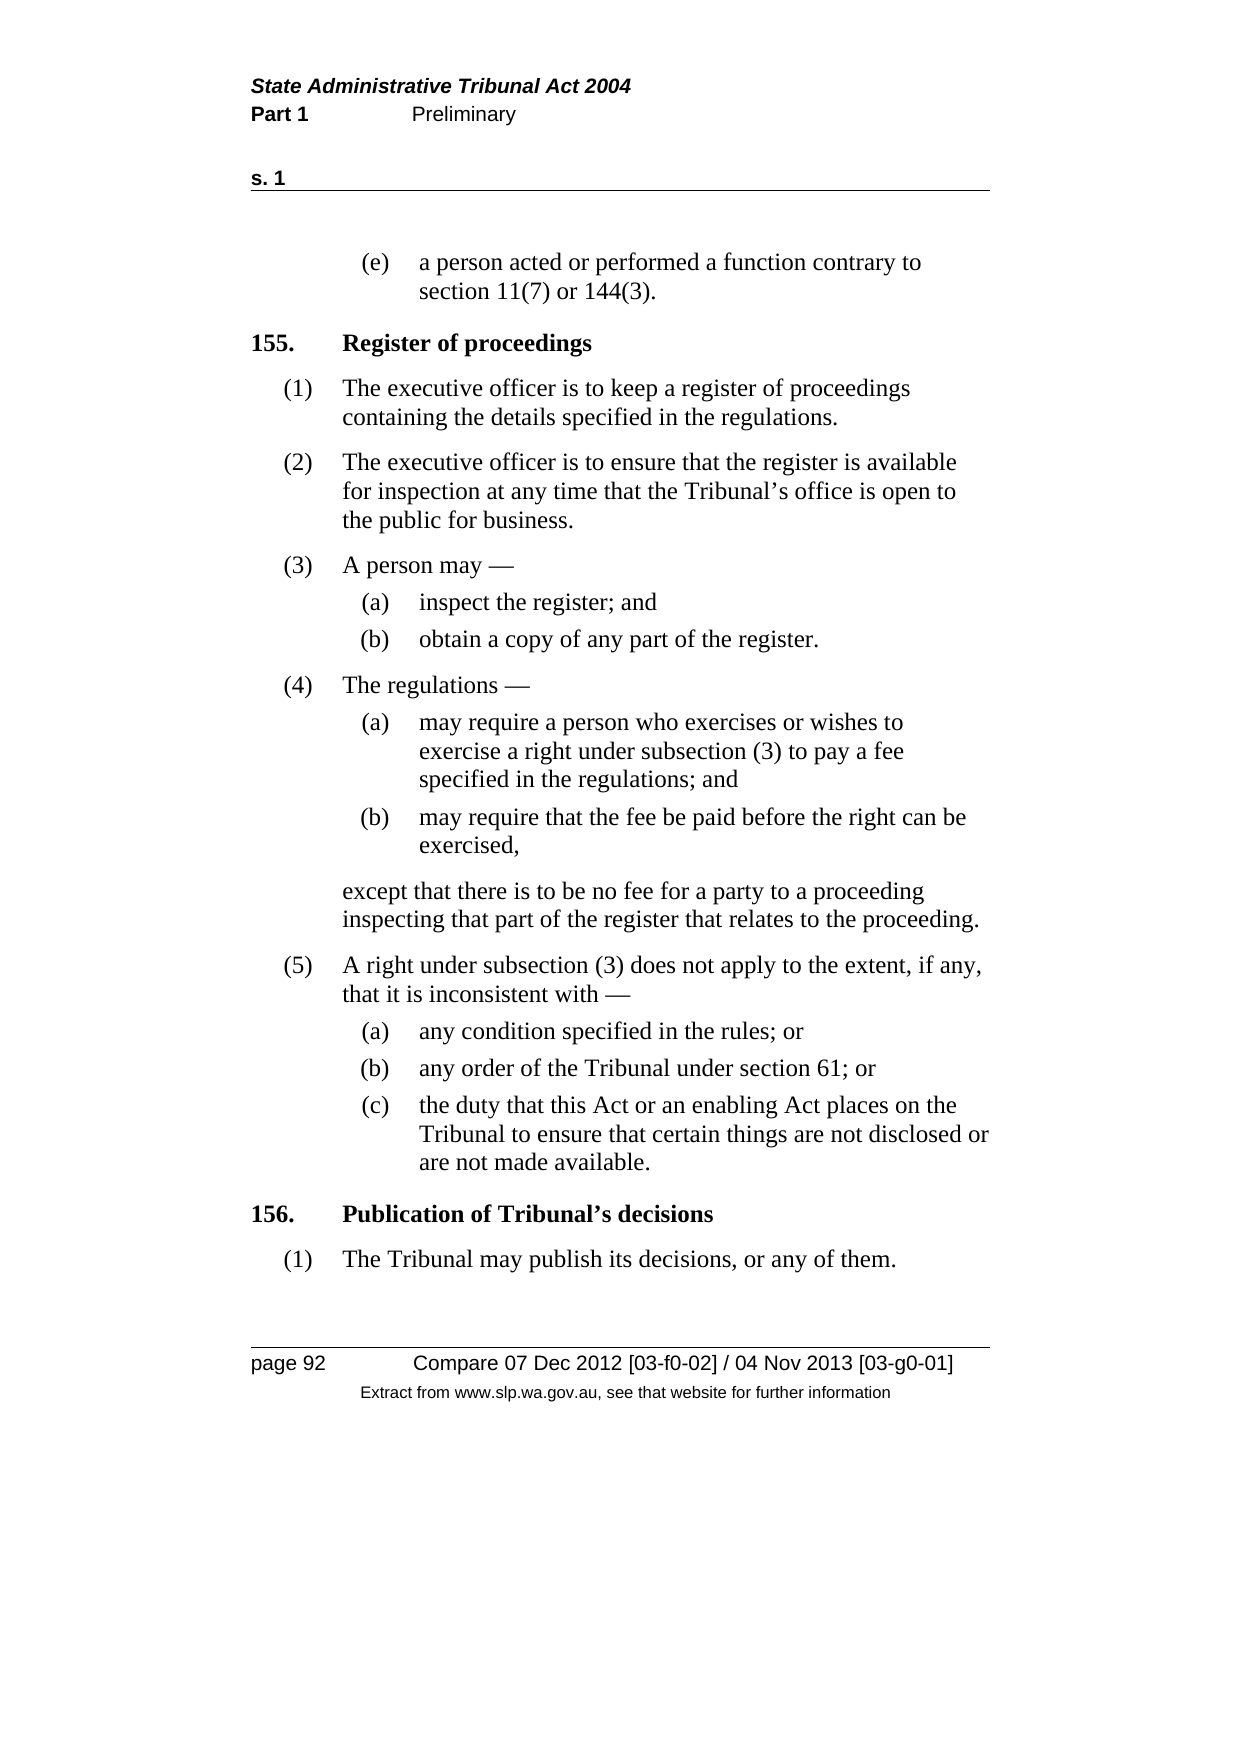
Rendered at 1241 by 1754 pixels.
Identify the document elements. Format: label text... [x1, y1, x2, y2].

text (1) The executive officer is to keep a register of proceedings containing the details specified in the regulations. [251, 373, 990, 431]
text (1) The Tribunal may publish its decisions, or any of them. [251, 1244, 990, 1273]
text (c) the duty that this Act or an enabling Act places on the Tribunal to ensure that certain things are not disclosed or are not made available. [251, 1090, 990, 1176]
text (b) may require that the fee be paid before the right can be exercised, [251, 802, 990, 859]
text (a) any condition specified in the rules; or [251, 1016, 990, 1044]
text (2) The executive officer is to ensure that the register is available for inspection at any time that the Tribunal’s office is open to the public for business. [251, 447, 990, 534]
text (a) inspect the register; and [251, 587, 990, 616]
text (b) any order of the Tribunal under section 61; or [251, 1053, 990, 1082]
subtitle 156. Publication of Tribunal’s decisions [251, 1199, 990, 1228]
text (b) obtain a copy of any part of the register. [251, 624, 990, 653]
text (4) The regulations — [251, 670, 990, 699]
subtitle 155. Register of proceedings [251, 328, 990, 357]
text (e) a person acted or performed a function contrary to section 11(7) or 144(3). [251, 247, 990, 305]
text (a) may require a person who exercises or wishes to exercise a right under subsection (3) to pay a fee specified in the regulations; and [251, 707, 990, 793]
text except that there is to be no fee for a party to a proceeding inspecting that part of the register that relates to the proceeding. [251, 876, 990, 933]
text (5) A right under subsection (3) does not apply to the extent, if any, that it is inconsistent with — [251, 950, 990, 1007]
text (3) A person may — [251, 550, 990, 579]
